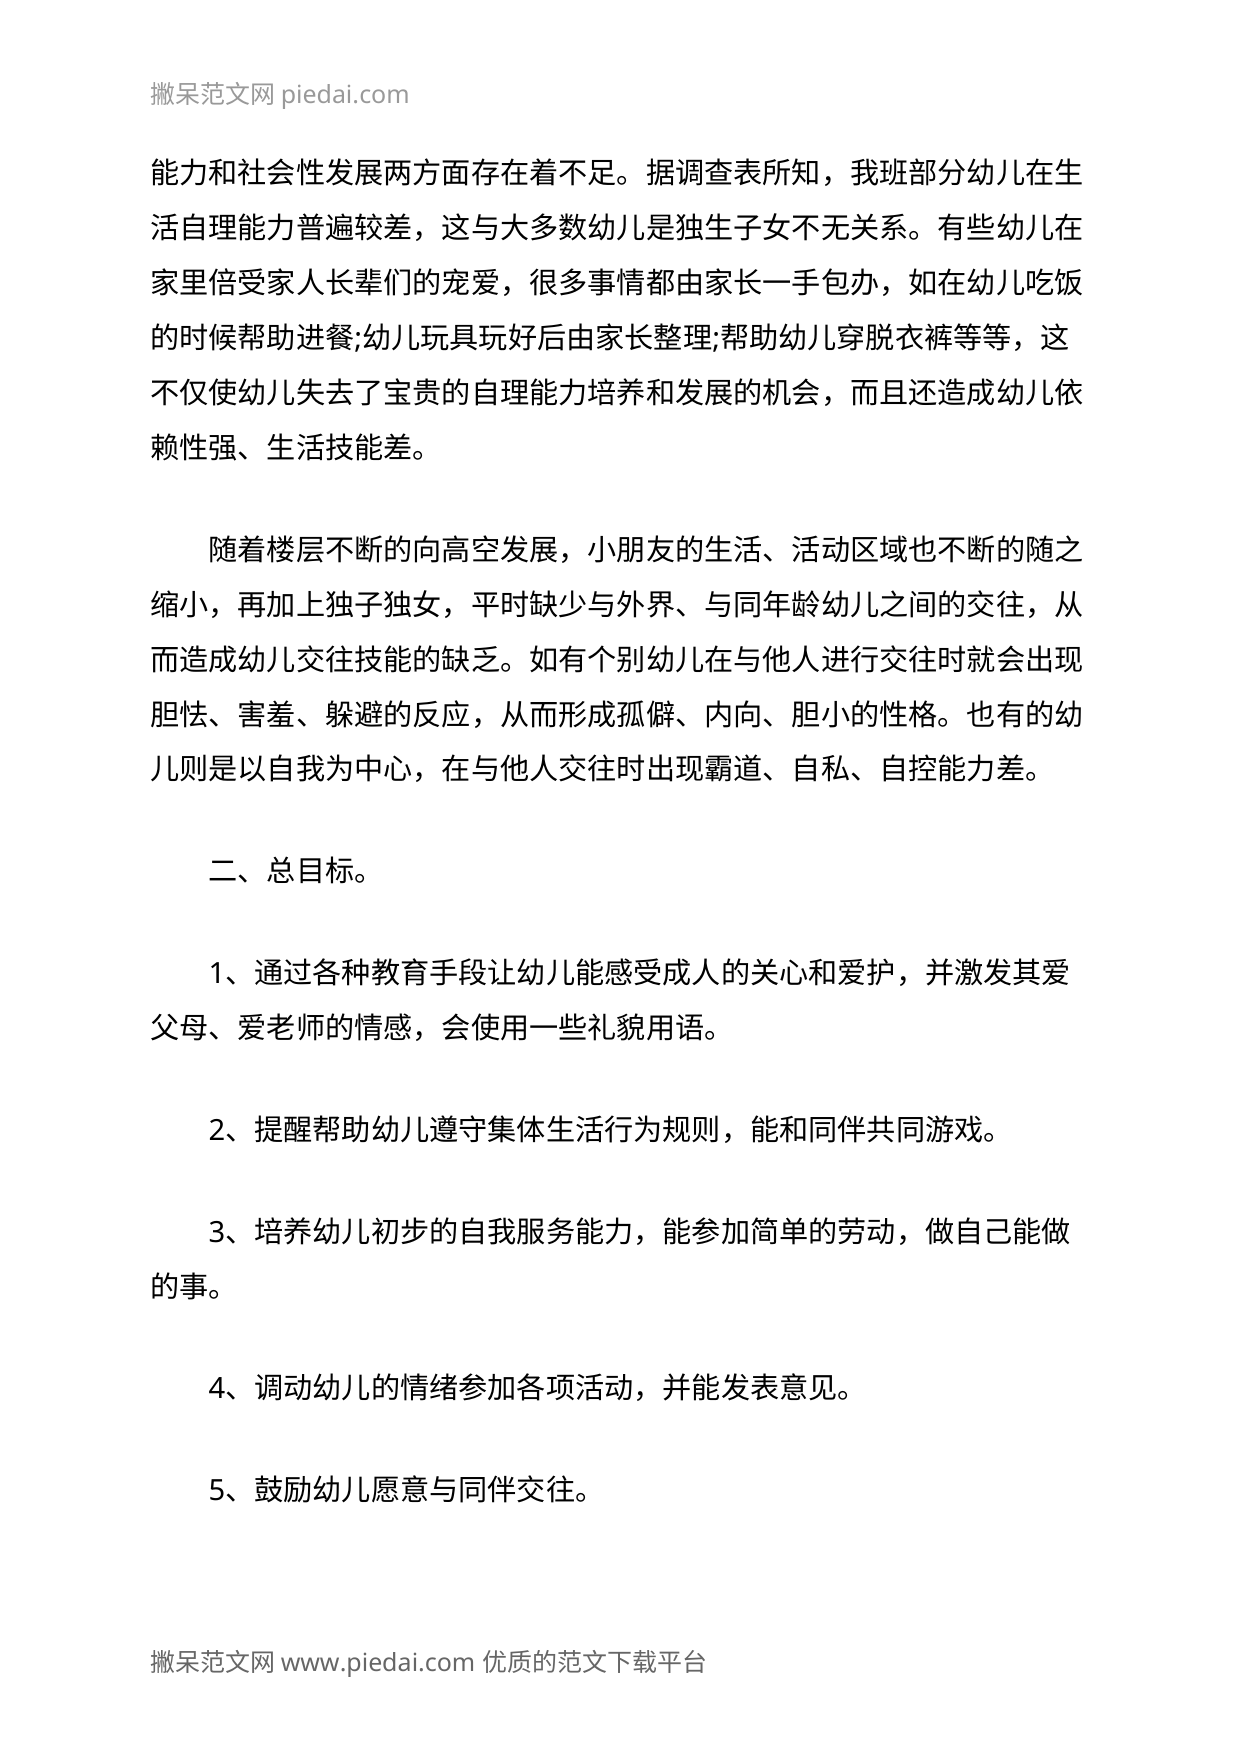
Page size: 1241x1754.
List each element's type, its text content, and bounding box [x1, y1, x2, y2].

text 4、调动幼儿的情绪参加各项活动，并能发表意见。 [150, 1365, 1090, 1407]
text 5、鼓励幼儿愿意与同伴交往。 [150, 1467, 1090, 1509]
text 随着楼层不断的向高空发展，小朋友的生活、活动区域也不断的随之缩小，再加上独子独女，平时缺少与外界、与同年龄幼儿之间的交往，从而造成幼儿交往技能的缺乏。如有个别幼儿在与他人进行交往时就会出现胆怯、害羞、躲避的反应，从而形成孤僻、内向、胆小的性格。也有的幼儿则是以自我为中心，在与他人交往时出现霸道、自私、自控能力差。 [150, 526, 1090, 788]
text 2、提醒帮助幼儿遵守集体生活行为规则，能和同伴共同游戏。 [150, 1106, 1090, 1149]
text 二、总目标。 [150, 848, 1090, 890]
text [150, 150, 1090, 467]
text 3、培养幼儿初步的自我服务能力，能参加简单的劳动，做自己能做的事。 [150, 1208, 1090, 1306]
text 1、通过各种教育手段让幼儿能感受成人的关心和爱护，并激发其爱父母、爱老师的情感，会使用一些礼貌用语。 [150, 949, 1090, 1047]
